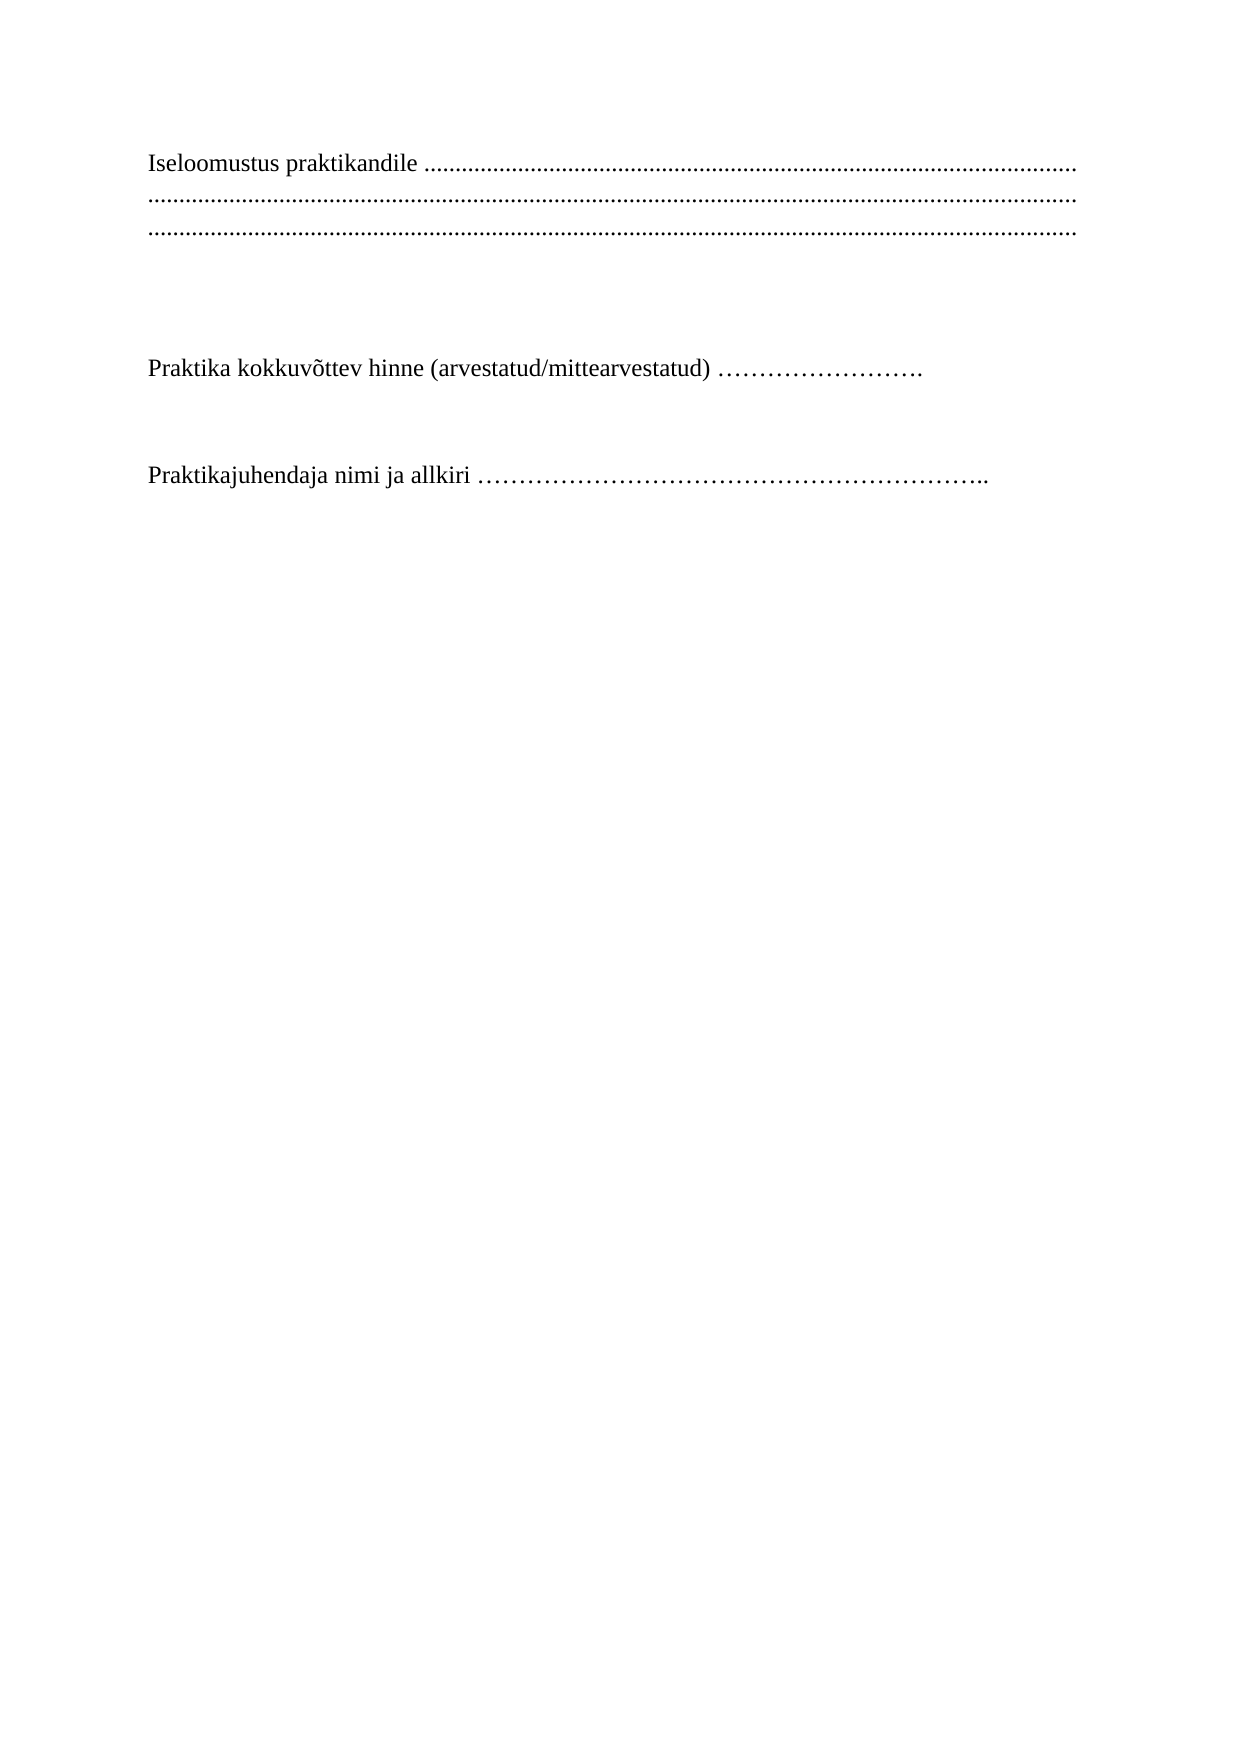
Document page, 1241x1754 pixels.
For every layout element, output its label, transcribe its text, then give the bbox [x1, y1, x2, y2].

text Praktikajuhendaja nimi ja allkiri …………………………………………………….. [148, 461, 1137, 489]
text Iseloomustus praktikandile [148, 148, 1137, 176]
text Praktika kokkuvõttev hinne (arvestatud/mittearvestatud) ……………………. [148, 353, 1137, 382]
